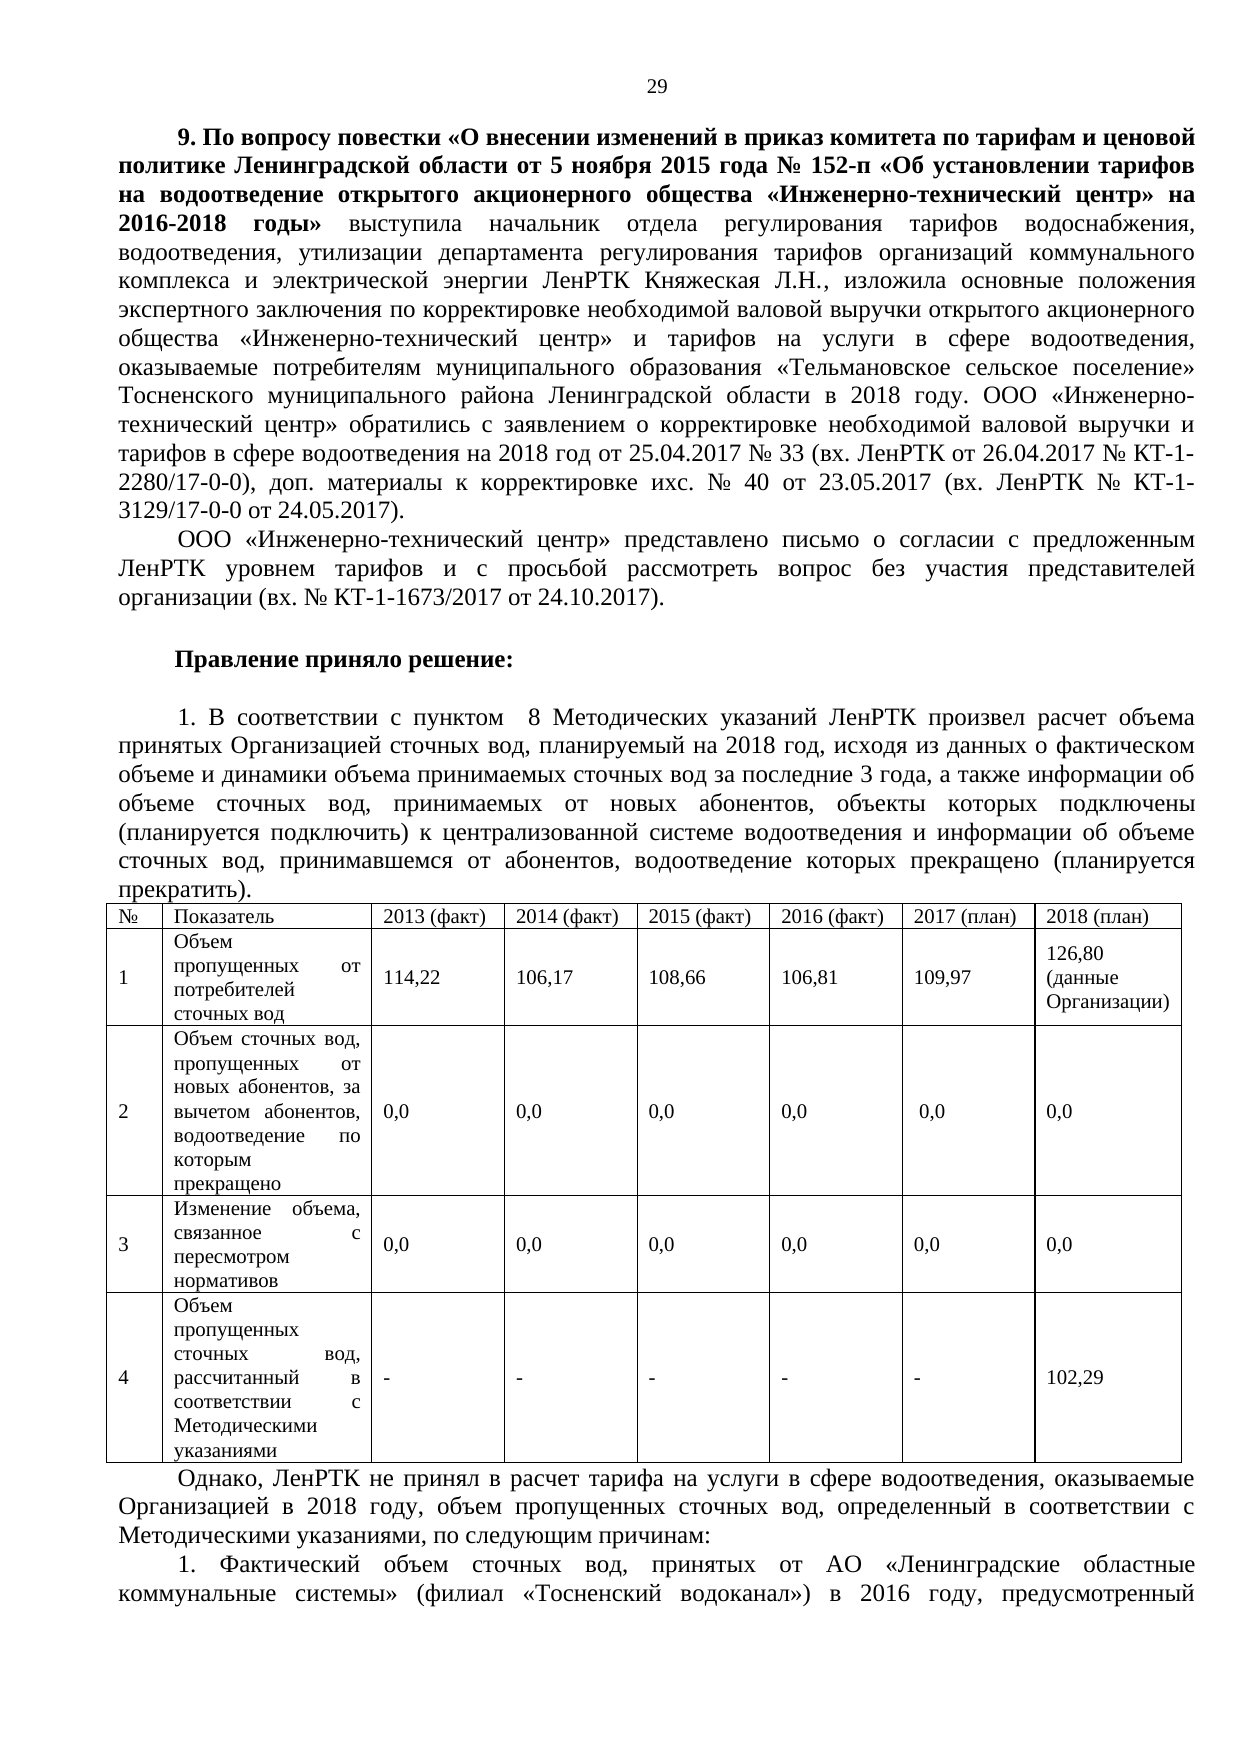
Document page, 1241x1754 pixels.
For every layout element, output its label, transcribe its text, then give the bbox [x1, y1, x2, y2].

table_header 2016 (факт) [770, 904, 902, 928]
table_cell 0,0 [638, 1196, 769, 1292]
table_header 2015 (факт) [638, 904, 769, 928]
table_cell 0,0 [372, 1026, 504, 1195]
table_cell - [903, 1293, 1034, 1462]
table_cell 114,22 [372, 929, 504, 1025]
table_cell - [505, 1293, 637, 1462]
table_cell 106,81 [770, 929, 902, 1025]
table_cell - [770, 1293, 902, 1462]
table_cell Объем пропущенных от потребителей сточных вод [163, 929, 371, 1025]
table_cell 0,0 [638, 1026, 769, 1195]
table_header 2014 (факт) [505, 904, 637, 928]
table_cell Объем пропущенных сточных вод, рассчитанный в соответствии с Методическими указаниями [163, 1293, 371, 1462]
text 1. В соответствии с пунктом 8 Методических указаний ЛенРТК произвел расчет объема принятых Организацией сточных вод, планируемый на 2018 год, исходя из данных о фактическом объеме и динамики объема принимаемых сточных вод за последние 3 года, а также информации об объеме сточных вод, принимаемых от новых абонентов, объекты которых подключены (планируется подключить) к централизованной системе водоотведения и информации об объеме сточных вод, принимавшемся от абонентов, водоотведение которых прекращено (планируется прекратить). [118, 702, 1196, 903]
table_header № [107, 904, 162, 928]
text ООО «Инженерно-технический центр» представлено письмо о согласии с предложенным ЛенРТК уровнем тарифов и с просьбой рассмотреть вопрос без участия представителей организации (вх. № КТ-1-1673/2017 от 24.10.2017). [118, 524, 1196, 611]
table_cell 0,0 [903, 1196, 1034, 1292]
table_cell 0,0 [505, 1026, 637, 1195]
table_cell 0,0 [770, 1196, 902, 1292]
table_cell 126,80 (данные Организации) [1036, 929, 1181, 1025]
table_cell 0,0 [505, 1196, 637, 1292]
table_cell Изменение объема, связанное с пересмотром нормативов [163, 1196, 371, 1292]
text 9. По вопросу повестки «О внесении изменений в приказ комитета по тарифам и ценовой политике Ленинградской области от 5 ноября 2015 года № 152-п «Об установлении тарифов на водоотведение открытого акционерного общества «Инженерно-технический центр» на 2016-2018 годы» выступила начальник отдела регулирования тарифов водоснабжения, водоотведения, утилизации департамента регулирования тарифов организаций коммунального комплекса и электрической энергии ЛенРТК Княжеская Л.Н., изложила основные положения экспертного заключения по корректировке необходимой валовой выручки открытого акционерного общества «Инженерно-технический центр» и тарифов на услуги в сфере водоотведения, оказываемые потребителям муниципального образования «Тельмановское сельское поселение» Тосненского муниципального района Ленинградской области в 2018 году. ООО «Инженерно-технический центр» обратились с заявлением о корректировке необходимой валовой выручки и тарифов в сфере водоотведения на 2018 год от 25.04.2017 № 33 (вх. ЛенРТК от 26.04.2017 № КТ-1-2280/17-0-0), доп. материалы к корректировке ихс. № 40 от 23.05.2017 (вх. ЛенРТК № КТ-1-3129/17-0-0 от 24.05.2017). [118, 122, 1196, 524]
table_header 2013 (факт) [372, 904, 504, 928]
table_header 2018 (план) [1036, 904, 1181, 928]
table_header Показатель [163, 904, 371, 928]
table_cell 3 [107, 1196, 162, 1292]
table_header 2017 (план) [903, 904, 1034, 928]
table_cell 109,97 [903, 929, 1034, 1025]
table_cell 0,0 [770, 1026, 902, 1195]
text Правление приняло решение: [118, 644, 1196, 673]
table_cell 0,0 [903, 1026, 1034, 1195]
text Однако, ЛенРТК не принял в расчет тарифа на услуги в сфере водоотведения, оказываемые Организацией в 2018 году, объем пропущенных сточных вод, определенный в соответствии с Методическими указаниями, по следующим причинам: [118, 1463, 1196, 1549]
table_cell 4 [107, 1293, 162, 1462]
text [118, 1549, 1196, 1606]
table_cell - [372, 1293, 504, 1462]
table_cell 0,0 [1036, 1026, 1181, 1195]
table_cell 106,17 [505, 929, 637, 1025]
table_cell 0,0 [1036, 1196, 1181, 1292]
table_cell 0,0 [372, 1196, 504, 1292]
table_cell 102,29 [1036, 1293, 1181, 1462]
table_cell Объем сточных вод, пропущенных от новых абонентов, за вычетом абонентов, водоотведение по которым прекращено [163, 1026, 371, 1195]
table_cell 1 [107, 929, 162, 1025]
table_cell - [638, 1293, 769, 1462]
table_cell 2 [107, 1026, 162, 1195]
table_cell 108,66 [638, 929, 769, 1025]
